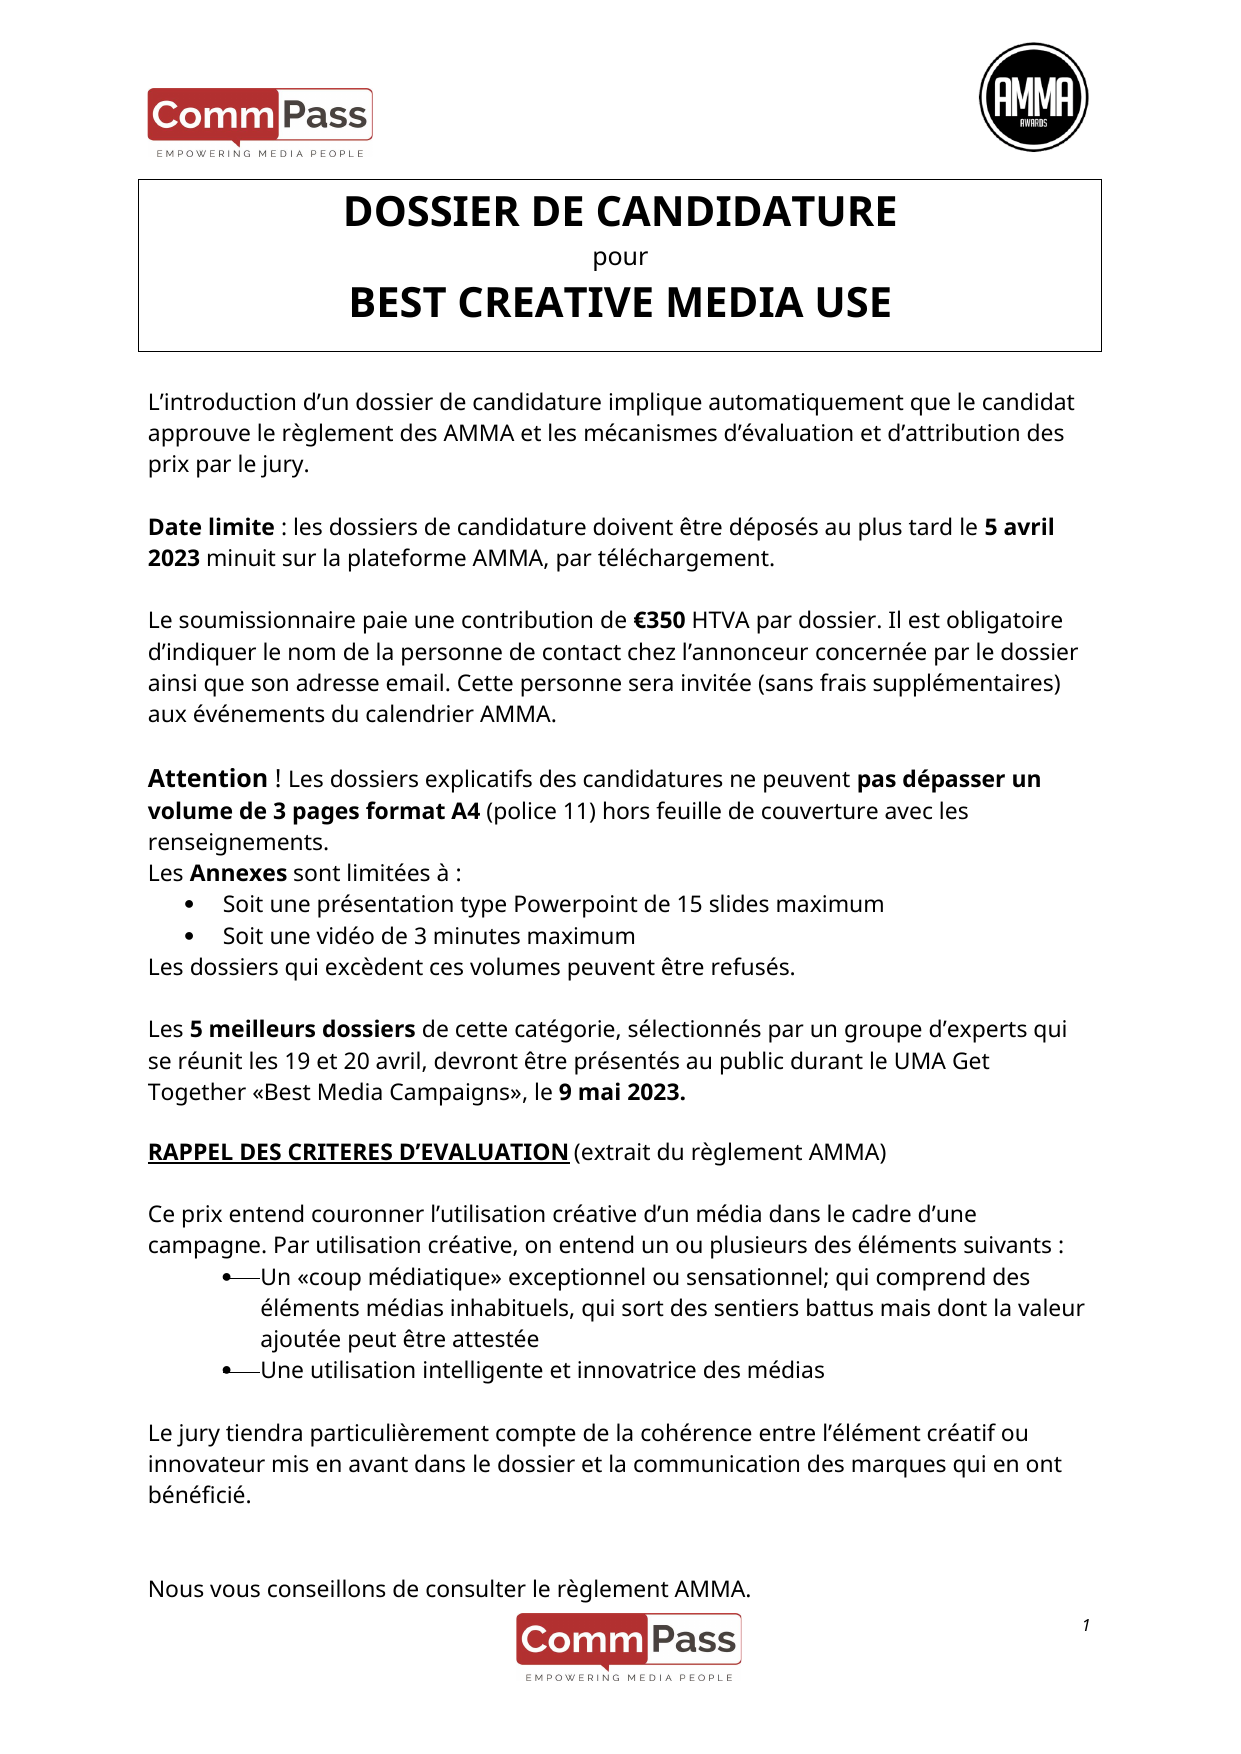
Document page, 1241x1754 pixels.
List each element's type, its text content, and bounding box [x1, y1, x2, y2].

list Soit une vidéo de 3 minutes maximum [185, 920, 1093, 951]
list Un «coup médiatique» exceptionnel ou sensationnel; qui comprend des éléments médias inhabituels, qui sort des sentiers battus mais dont la valeur ajoutée peut être attestée [223, 1261, 1093, 1354]
picture [973, 37, 1093, 157]
text Attention ! Les dossiers explicatifs des candidatures ne peuvent pas dépasser un volume de 3 pages format A4 (police 11) hors feuille de couverture avec les renseignements. [148, 761, 1093, 857]
subtitle pour [148, 239, 1093, 270]
text Les dossiers qui excèdent ces volumes peuvent être refusés. [148, 951, 1093, 982]
text Le jury tiendra particulièrement compte de la cohérence entre l’élément créatif ou innovateur mis en avant dans le dossier et la communication des marques qui en ont bénéficié. [148, 1417, 1093, 1511]
text Ce prix entend couronner l’utilisation créative d’un média dans le cadre d’une campagne. Par utilisation créative, on entend un ou plusieurs des éléments suivants : [148, 1198, 1093, 1261]
text Les Annexes sont limitées à : [148, 857, 1093, 888]
picture [516, 1613, 742, 1681]
list Soit une présentation type Powerpoint de 15 slides maximum [185, 888, 1093, 920]
text L’introduction d’un dossier de candidature implique automatiquement que le candidat approuve le règlement des AMMA et les mécanismes d’évaluation et d’attribution des prix par le jury. [148, 386, 1093, 479]
list Une utilisation intelligente et innovatrice des médias [223, 1354, 1093, 1386]
text Nous vous conseillons de consulter le règlement AMMA. [148, 1573, 1093, 1604]
text Les 5 meilleurs dossiers de cette catégorie, sélectionnés par un groupe d’experts qui se réunit les 19 et 20 avril, devront être présentés au public durant le UMA Get Together «Best Media Campaigns», le 9 mai 2023. [148, 1013, 1093, 1107]
picture [147, 88, 373, 157]
text Date limite : les dossiers de candidature doivent être déposés au plus tard le 5 avril 2023 minuit sur la plateforme AMMA, par téléchargement. [148, 511, 1093, 573]
text Le soumissionnaire paie une contribution de €350 HTVA par dossier. Il est obligatoire d’indiquer le nom de la personne de contact chez l’annonceur concernée par le dossier ainsi que son adresse email. Cette personne sera invitée (sans frais supplémentaires) aux événements du calendrier AMMA. [148, 604, 1093, 729]
subtitle DOSSIER DE CANDIDATURE [139, 180, 1101, 239]
subtitle BEST CREATIVE MEDIA USE [139, 270, 1101, 351]
text RAPPEL DES CRITERES D’EVALUATION (extrait du règlement AMMA) [148, 1136, 1093, 1167]
